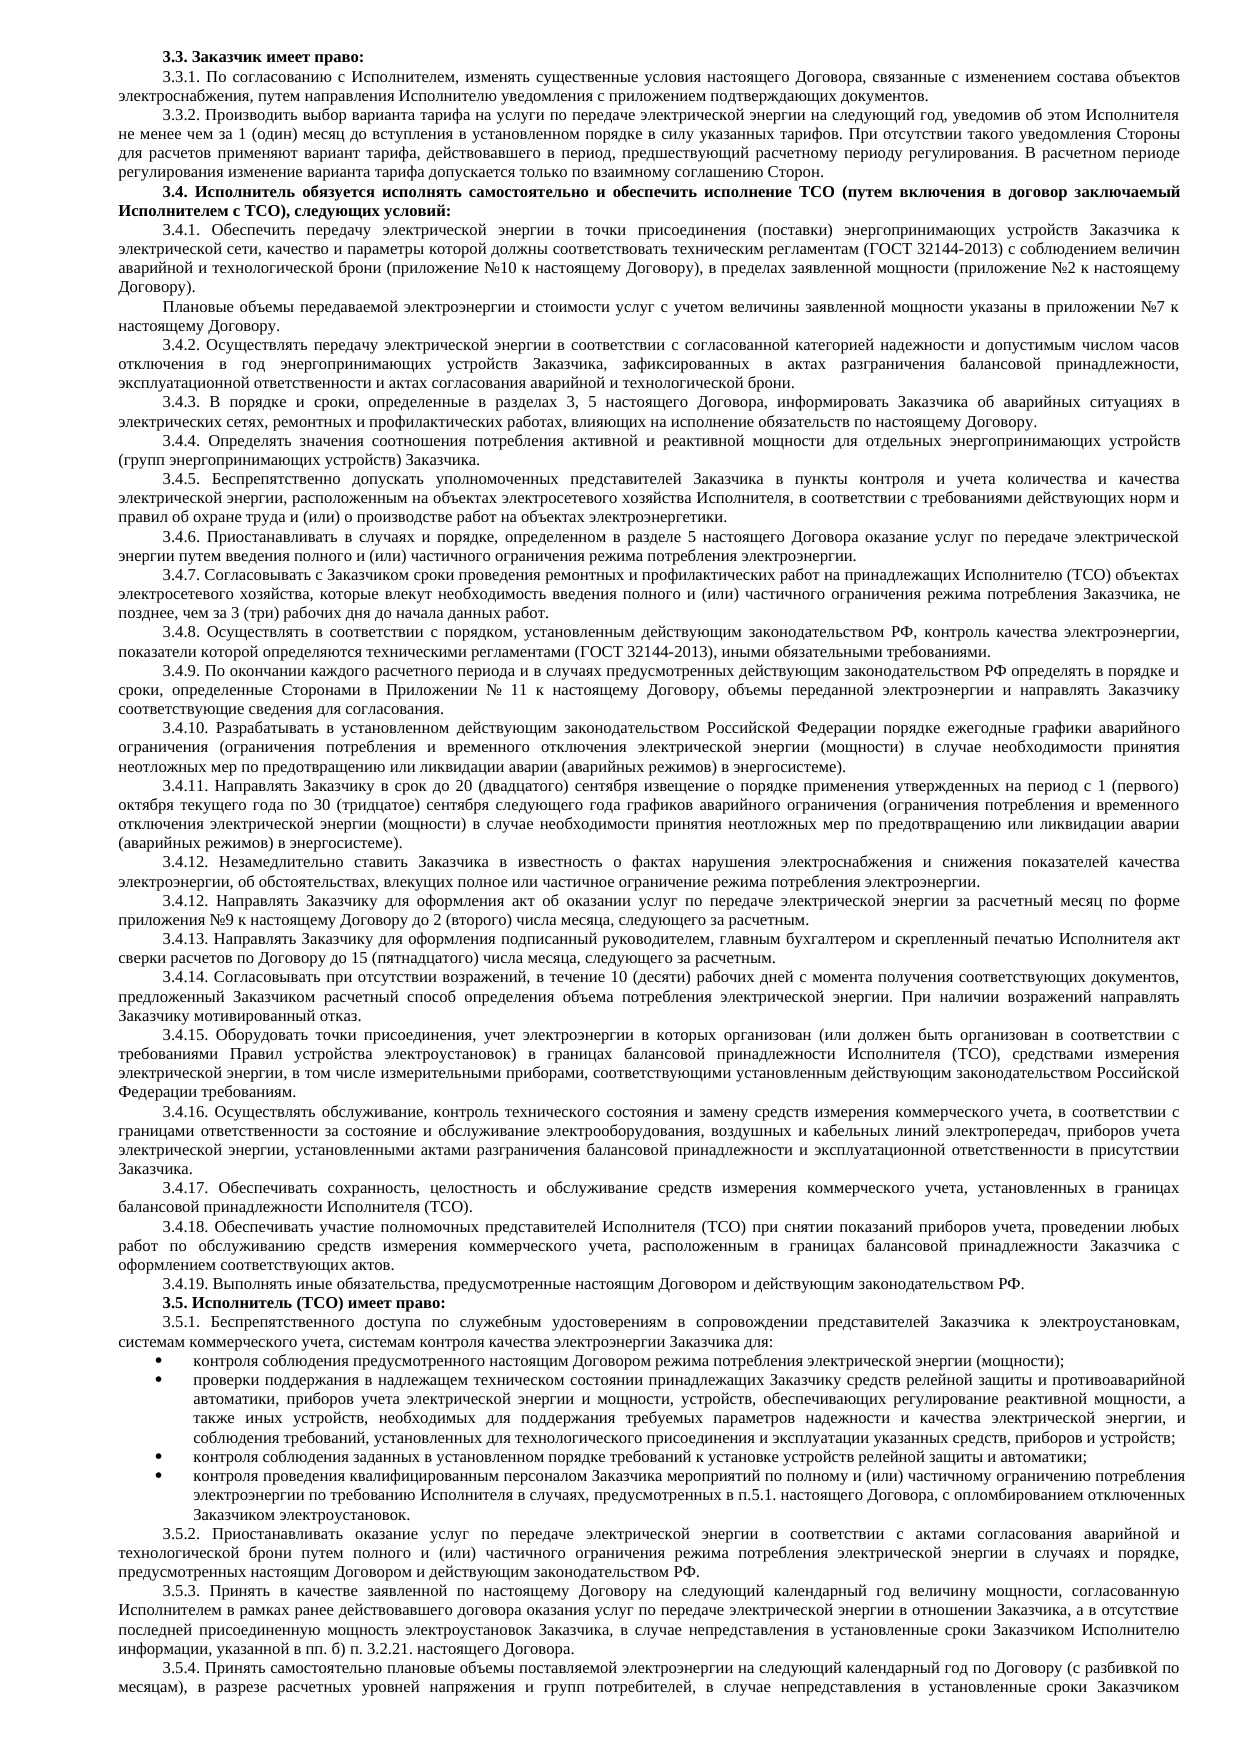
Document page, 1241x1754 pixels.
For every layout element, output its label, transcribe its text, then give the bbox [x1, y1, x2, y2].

text 3.4.13. Направлять Заказчику для оформления подписанный руководителем, главным бухгалтером и скрепленный печатью Исполнителя акт сверки расчетов по Договору до 15 (пятнадцатого) числа месяца, следующего за расчетным. [118, 929, 1181, 967]
list контроля соблюдения предусмотренного настоящим Договором режима потребления электрической энергии (мощности); [156, 1351, 1187, 1370]
text 3.4.14. Согласовывать при отсутствии возражений, в течение 10 (десяти) рабочих дней с момента получения соответствующих документов, предложенный Заказчиком расчетный способ определения объема потребления электрической энергии. При наличии возражений направлять Заказчику мотивированный отказ. [118, 967, 1181, 1025]
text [118, 1658, 1181, 1696]
text 3.4.18. Обеспечивать участие полномочных представителей Исполнителя (ТСО) при снятии показаний приборов учета, проведении любых работ по обслуживанию средств измерения коммерческого учета, расположенным в границах балансовой принадлежности Заказчика с оформлением соответствующих актов. [118, 1216, 1181, 1274]
text 3.4.1. Обеспечить передачу электрической энергии в точки присоединения (поставки) энергопринимающих устройств Заказчика к электрической сети, качество и параметры которой должны соответствовать техническим регламентам (ГОСТ 32144-2013) с соблюдением величин аварийной и технологической брони (приложение №10 к настоящему Договору), в пределах заявленной мощности (приложение №2 к настоящему Договору). [118, 220, 1181, 296]
text 3.4. Исполнитель обязуется исполнять самостоятельно и обеспечить исполнение ТСО (путем включения в договор заключаемый Исполнителем с ТСО), следующих условий: [118, 181, 1181, 220]
text 3.4.7. Согласовывать с Заказчиком сроки проведения ремонтных и профилактических работ на принадлежащих Исполнителю (ТСО) объектах электросетевого хозяйства, которые влекут необходимость введения полного и (или) частичного ограничения режима потребления Заказчика, не позднее, чем за 3 (три) рабочих дня до начала данных работ. [118, 565, 1181, 622]
text 3.3.1. По согласованию с Исполнителем, изменять существенные условия настоящего Договора, связанные с изменением состава объектов электроснабжения, путем направления Исполнителю уведомления с приложением подтверждающих документов. [118, 66, 1181, 105]
text 3.4.12. Незамедлительно ставить Заказчика в известность о фактах нарушения электроснабжения и снижения показателей качества электроэнергии, об обстоятельствах, влекущих полное или частичное ограничение режима потребления электроэнергии. [118, 852, 1181, 891]
text 3.4.12. Направлять Заказчику для оформления акт об оказании услуг по передаче электрической энергии за расчетный месяц по форме приложения №9 к настоящему Договору до 2 (второго) числа месяца, следующего за расчетным. [118, 891, 1181, 929]
text 3.4.11. Направлять Заказчику в срок до 20 (двадцатого) сентября извещение о порядке применения утвержденных на период с 1 (первого) октября текущего года по 30 (тридцатое) сентября следующего года графиков аварийного ограничения (ограничения потребления и временного отключения электрической энергии (мощности) в случае необходимости принятия неотложных мер по предотвращению или ликвидации аварии (аварийных режимов) в энергосистеме). [118, 776, 1181, 852]
text 3.4.5. Беспрепятственно допускать уполномоченных представителей Заказчика в пункты контроля и учета количества и качества электрической энергии, расположенным на объектах электросетевого хозяйства Исполнителя, в соответствии с требованиями действующих норм и правил об охране труда и (или) о производстве работ на объектах электроэнергетики. [118, 469, 1181, 526]
text 3.3. Заказчик имеет право: [118, 47, 1181, 66]
text 3.4.15. Оборудовать точки присоединения, учет электроэнергии в которых организован (или должен быть организован в соответствии с требованиями Правил устройства электроустановок) в границах балансовой принадлежности Исполнителя (ТСО), средствами измерения электрической энергии, в том числе измерительными приборами, соответствующими установленным действующим законодательством Российской Федерации требованиям. [118, 1025, 1181, 1101]
text 3.4.4. Определять значения соотношения потребления активной и реактивной мощности для отдельных энергопринимающих устройств (групп энергопринимающих устройств) Заказчика. [118, 431, 1181, 469]
text 3.4.19. Выполнять иные обязательства, предусмотренные настоящим Договором и действующим законодательством РФ. [118, 1274, 1181, 1293]
list проверки поддержания в надлежащем техническом состоянии принадлежащих Заказчику средств релейной защиты и противоаварийной автоматики, приборов учета электрической энергии и мощности, устройств, обеспечивающих регулирование реактивной мощности, а также иных устройств, необходимых для поддержания требуемых параметров надежности и качества электрической энергии, и соблюдения требований, установленных для технологического присоединения и эксплуатации указанных средств, приборов и устройств; [156, 1370, 1187, 1447]
text 3.5.3. Принять в качестве заявленной по настоящему Договору на следующий календарный год величину мощности, согласованную Исполнителем в рамках ранее действовавшего договора оказания услуг по передаче электрической энергии в отношении Заказчика, а в отсутствие последней присоединенную мощность электроустановок Заказчика, в случае непредставления в установленные сроки Заказчиком Исполнителю информации, указанной в пп. б) п. 3.2.21. настоящего Договора. [118, 1581, 1181, 1658]
text 3.5. Исполнитель (ТСО) имеет право: [118, 1293, 1181, 1312]
text 3.4.3. В порядке и сроки, определенные в разделах 3, 5 настоящего Договора, информировать Заказчика об аварийных ситуациях в электрических сетях, ремонтных и профилактических работах, влияющих на исполнение обязательств по настоящему Договору. [118, 392, 1181, 431]
text 3.4.16. Осуществлять обслуживание, контроль технического состояния и замену средств измерения коммерческого учета, в соответствии с границами ответственности за состояние и обслуживание электрооборудования, воздушных и кабельных линий электропередач, приборов учета электрической энергии, установленными актами разграничения балансовой принадлежности и эксплуатационной ответственности в присутствии Заказчика. [118, 1101, 1181, 1178]
text 3.4.17. Обеспечивать сохранность, целостность и обслуживание средств измерения коммерческого учета, установленных в границах балансовой принадлежности Исполнителя (ТСО). [118, 1178, 1181, 1216]
text 3.4.2. Осуществлять передачу электрической энергии в соответствии с согласованной категорией надежности и допустимым числом часов отключения в год энергопринимающих устройств Заказчика, зафиксированных в актах разграничения балансовой принадлежности, эксплуатационной ответственности и актах согласования аварийной и технологической брони. [118, 335, 1181, 392]
text 3.4.10. Разрабатывать в установленном действующим законодательством Российской Федерации порядке ежегодные графики аварийного ограничения (ограничения потребления и временного отключения электрической энергии (мощности) в случае необходимости принятия неотложных мер по предотвращению или ликвидации аварии (аварийных режимов) в энергосистеме). [118, 718, 1181, 776]
text 3.4.8. Осуществлять в соответствии с порядком, установленным действующим законодательством РФ, контроль качества электроэнергии, показатели которой определяются техническими регламентами (ГОСТ 32144-2013), иными обязательными требованиями. [118, 622, 1181, 661]
text Плановые объемы передаваемой электроэнергии и стоимости услуг с учетом величины заявленной мощности указаны в приложении №7 к настоящему Договору. [118, 296, 1181, 335]
list контроля соблюдения заданных в установленном порядке требований к установке устройств релейной защиты и автоматики; [156, 1447, 1187, 1466]
text 3.4.9. По окончании каждого расчетного периода и в случаях предусмотренных действующим законодательством РФ определять в порядке и сроки, определенные Сторонами в Приложении № 11 к настоящему Договору, объемы переданной электроэнергии и направлять Заказчику соответствующие сведения для согласования. [118, 661, 1181, 718]
text 3.5.2. Приостанавливать оказание услуг по передаче электрической энергии в соответствии с актами согласования аварийной и технологической брони путем полного и (или) частичного ограничения режима потребления электрической энергии в случаях и порядке, предусмотренных настоящим Договором и действующим законодательством РФ. [118, 1523, 1181, 1581]
list контроля проведения квалифицированным персоналом Заказчика мероприятий по полному и (или) частичному ограничению потребления электроэнергии по требованию Исполнителя в случаях, предусмотренных в п.5.1. настоящего Договора, с опломбированием отключенных Заказчиком электроустановок. [156, 1466, 1187, 1523]
text 3.4.6. Приостанавливать в случаях и порядке, определенном в разделе 5 настоящего Договора оказание услуг по передаче электрической энергии путем введения полного и (или) частичного ограничения режима потребления электроэнергии. [118, 526, 1181, 565]
text 3.5.1. Беспрепятственного доступа по служебным удостоверениям в сопровождении представителей Заказчика к электроустановкам, системам коммерческого учета, системам контроля качества электроэнергии Заказчика для: [118, 1312, 1181, 1351]
text 3.3.2. Производить выбор варианта тарифа на услуги по передаче электрической энергии на следующий год, уведомив об этом Исполнителя не менее чем за 1 (один) месяц до вступления в установленном порядке в силу указанных тарифов. При отсутствии такого уведомления Стороны для расчетов применяют вариант тарифа, действовавшего в период, предшествующий расчетному периоду регулирования. В расчетном периоде регулирования изменение варианта тарифа допускается только по взаимному соглашению Сторон. [118, 105, 1181, 181]
